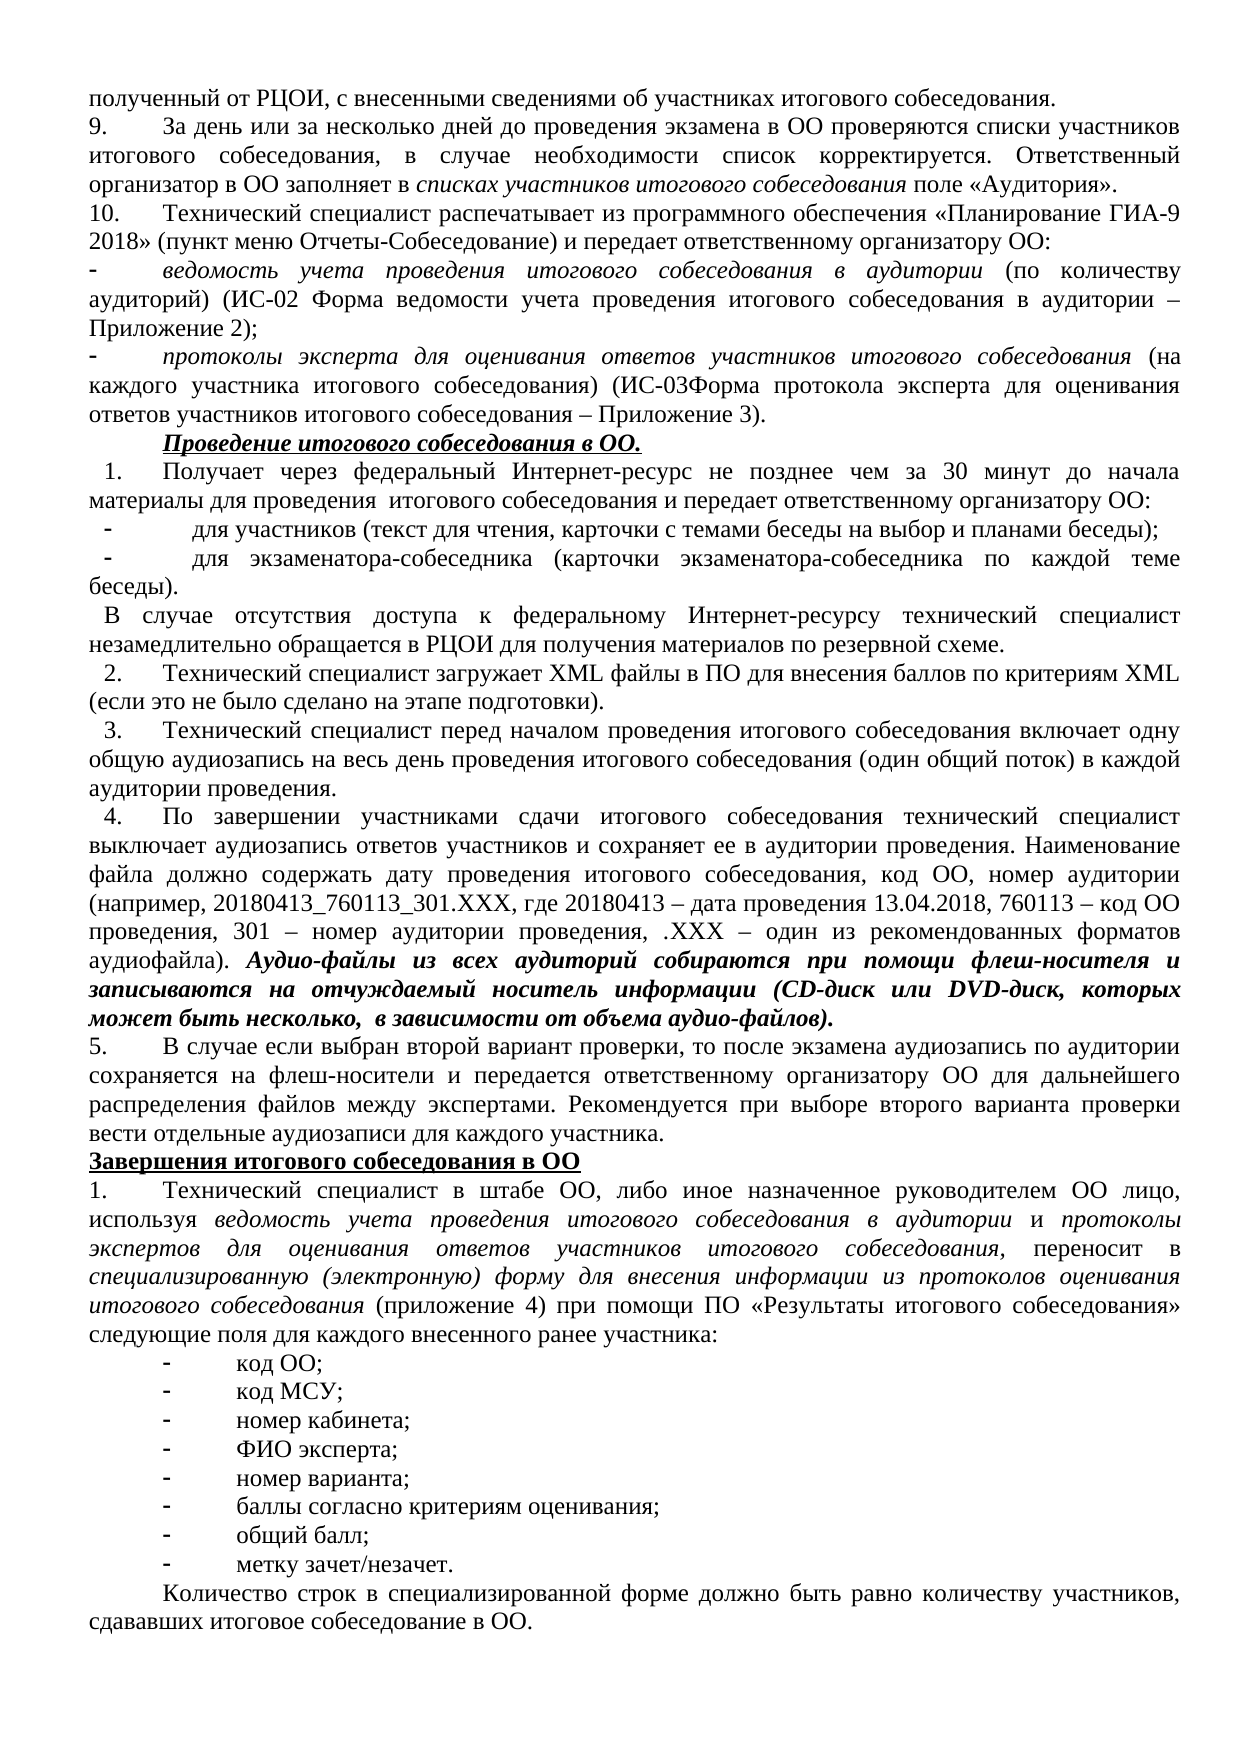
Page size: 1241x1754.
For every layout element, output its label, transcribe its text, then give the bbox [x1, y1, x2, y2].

list ФИО эксперта; [89, 1434, 1181, 1463]
list код ОО; [89, 1348, 1181, 1376]
list общий балл; [89, 1520, 1181, 1549]
list протоколы эксперта для оценивания ответов участников итогового собеседования (на каждого участника итогового собеседования) (ИС-03Форма протокола эксперта для оценивания ответов участников итогового собеседования – Приложение 3). [89, 341, 1181, 428]
list Технический специалист распечатывает из программного обеспечения «Планирование ГИА-9 2018» (пункт меню Отчеты-Собеседование) и передает ответственному организатору ОО: [89, 198, 1181, 255]
list номер варианта; [89, 1463, 1181, 1491]
list ведомость учета проведения итогового собеседования в аудитории (по количеству аудиторий) (ИС-02 Форма ведомости учета проведения итогового собеседования в аудитории – Приложение 2); [89, 255, 1181, 341]
list баллы согласно критериям оценивания; [89, 1491, 1181, 1520]
text В случае отсутствия доступа к федеральному Интернет-ресурсу технический специалист незамедлительно обращается в РЦОИ для получения материалов по резервной схеме. [89, 600, 1181, 658]
list По завершении участниками сдачи итогового собеседования технический специалист выключает аудиозапись ответов участников и сохраняет ее в аудитории проведения. Наименование файла должно содержать дату проведения итогового собеседования, код ОО, номер аудитории (например, 20180413_760113_301.XXX, где 20180413 – дата проведения 13.04.2018, 760113 – код ОО проведения, 301 – номер аудитории проведения, .XXX – один из рекомендованных форматов аудиофайла). Аудио-файлы из всех аудиторий собираются при помощи флеш-носителя и записываются на отчуждаемый носитель информации (CD-диск или DVD-диск, которых может быть несколько, в зависимости от объема аудио-файлов). [89, 801, 1181, 1031]
list Технический специалист перед началом проведения итогового собеседования включает одну общую аудиозапись на весь день проведения итогового собеседования (один общий поток) в каждой аудитории проведения. [89, 715, 1181, 801]
list Технический специалист загружает XML файлы в ПО для внесения баллов по критериям XML (если это не было сделано на этапе подготовки). [89, 658, 1181, 715]
list За день или за несколько дней до проведения экзамена в ОО проверяются списки участников итогового собеседования, в случае необходимости список корректируется. Ответственный организатор в ОО заполняет в списках участников итогового собеседования поле «Аудитория». [89, 111, 1181, 198]
list Получает через федеральный Интернет-ресурс не позднее чем за 30 минут до начала материалы для проведения итогового собеседования и передает ответственному организатору ОО: [89, 456, 1181, 514]
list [89, 83, 1181, 111]
list Технический специалист в штабе ОО, либо иное назначенное руководителем ОО лицо, используя ведомость учета проведения итогового собеседования в аудитории и протоколы экспертов для оценивания ответов участников итогового собеседования, переносит в специализированную (электронную) форму для внесения информации из протоколов оценивания итогового собеседования (приложение 4) при помощи ПО «Результаты итогового собеседования» следующие поля для каждого внесенного ранее участника: [89, 1175, 1181, 1348]
list Проведение итогового собеседования в ОО. [89, 428, 1181, 456]
list Количество строк в специализированной форме должно быть равно количеству участников, сдававших итоговое собеседование в ОО. [89, 1578, 1181, 1635]
list код МСУ; [89, 1376, 1181, 1405]
list метку зачет/незачет. [89, 1549, 1181, 1578]
list для участников (текст для чтения, карточки с темами беседы на выбор и планами беседы); [89, 514, 1181, 543]
list В случае если выбран второй вариант проверки, то после экзамена аудиозапись по аудитории сохраняется на флеш-носители и передается ответственному организатору ОО для дальнейшего распределения файлов между экспертами. Рекомендуется при выборе второго варианта проверки вести отдельные аудиозаписи для каждого участника. [89, 1031, 1181, 1146]
list для экзаменатора-собеседника (карточки экзаменатора-собеседника по каждой теме беседы). [89, 543, 1181, 600]
list номер кабинета; [89, 1405, 1181, 1434]
list Завершения итогового собеседования в ОО [89, 1146, 1181, 1175]
